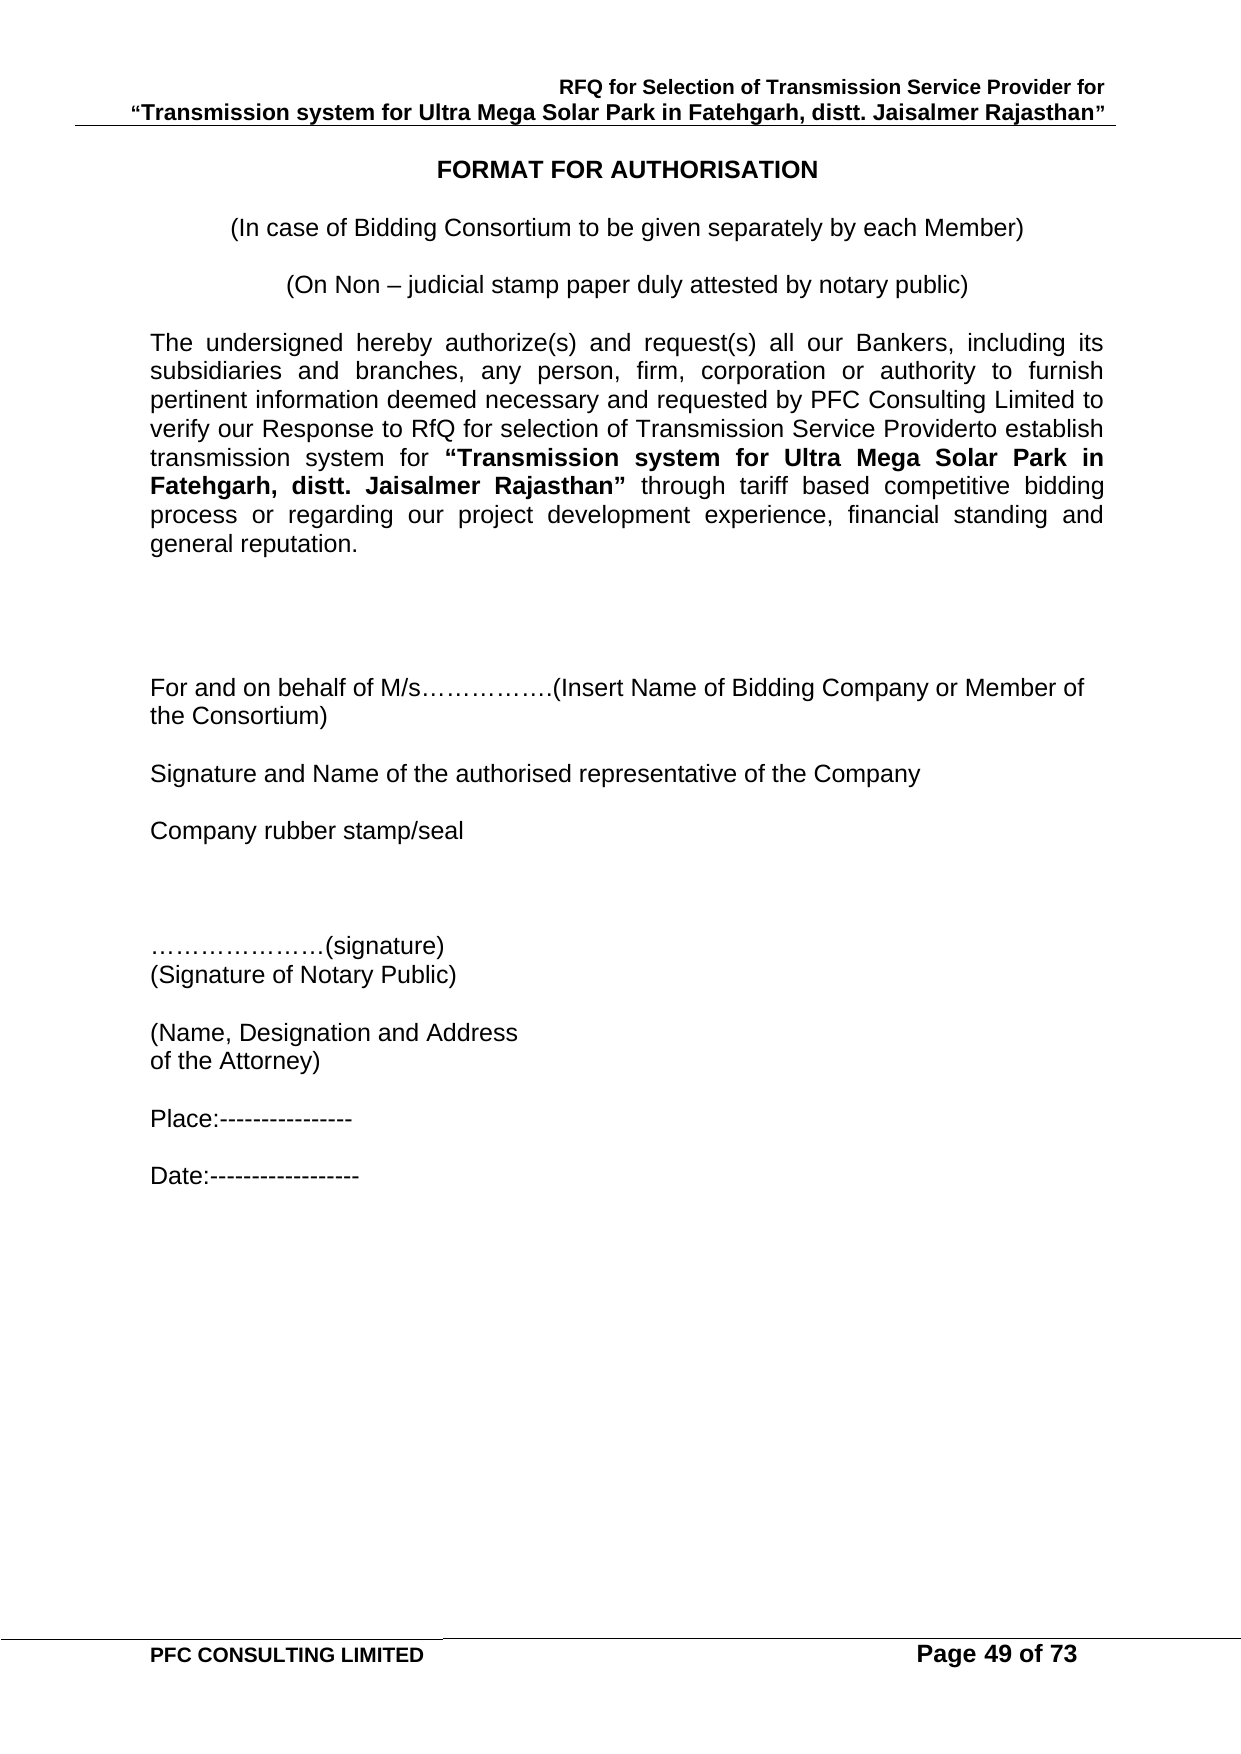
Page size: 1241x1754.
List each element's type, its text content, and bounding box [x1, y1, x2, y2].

text …………………(signature) [150, 931, 1105, 960]
text For and on behalf of M/s…………….(Insert Name of Bidding Company or Member of the Consortium) [150, 673, 1105, 730]
text (Name, Designation and Address [150, 1018, 1105, 1046]
text (Signature of Notary Public) [150, 960, 1105, 989]
text The undersigned hereby authorize(s) and request(s) all our Bankers, including its subsidiaries and branches, any person, firm, corporation or authority to furnish pertinent information deemed necessary and requested by PFC Consulting Limited to verify our Response to RfQ for selection of Transmission Service Providerto establish transmission system for “Transmission system for Ultra Mega Solar Park in Fatehgarh, distt. Jaisalmer Rajasthan” through tariff based competitive bidding process or regarding our project development experience, financial standing and general reputation. [150, 328, 1105, 558]
text of the Attorney) [150, 1046, 1105, 1075]
text (In case of Bidding Consortium to be given separately by each Member) [150, 213, 1105, 241]
text FORMAT FOR AUTHORISATION [150, 155, 1105, 184]
text Signature and Name of the authorised representative of the Company [150, 759, 1105, 788]
text Company rubber stamp/seal [150, 816, 1105, 845]
text (On Non – judicial stamp paper duly attested by notary public) [150, 270, 1105, 299]
text Date:------------------ [150, 1161, 1105, 1190]
text Place:---------------- [150, 1104, 1105, 1133]
